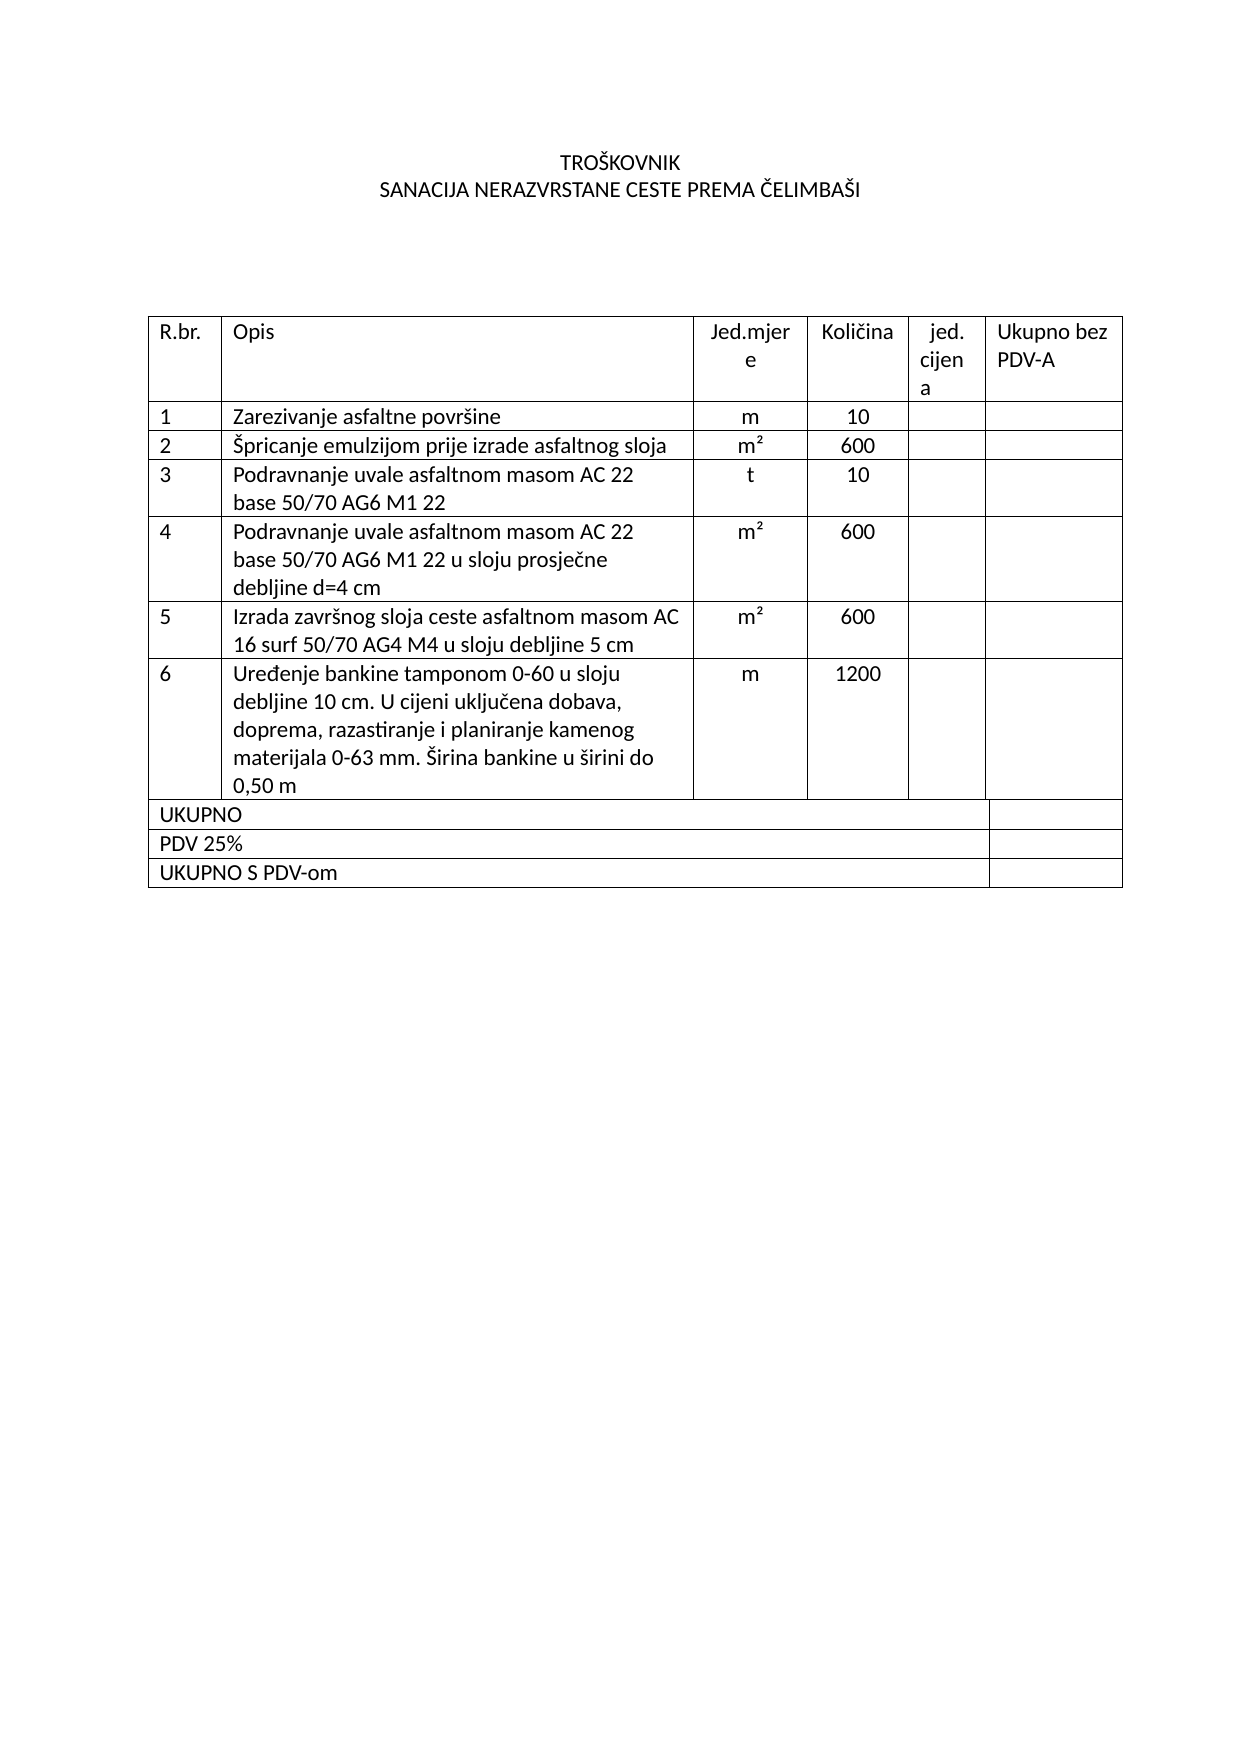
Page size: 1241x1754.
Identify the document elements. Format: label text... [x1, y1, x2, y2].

table_header R.br. [149, 317, 221, 401]
table_cell Uređenje bankine tamponom 0-60 u sloju debljine 10 cm. U cijeni uključena dobava, doprema, razastiranje i planiranje kamenog materijala 0-63 mm. Širina bankine u širini do 0,50 m [222, 659, 693, 799]
table_cell UKUPNO [149, 800, 989, 828]
table_header Ukupno bez PDV-A [986, 317, 1122, 401]
table_cell 10 [808, 402, 908, 430]
table_cell [986, 431, 1122, 459]
table_header jed. cijena [909, 317, 985, 401]
table_cell m² [694, 517, 807, 601]
table_header Jed.mjere [694, 317, 807, 401]
table_cell [986, 659, 1122, 799]
table_cell m [694, 402, 807, 430]
table_cell [990, 859, 1122, 887]
table_cell [990, 830, 1122, 857]
table_cell 4 [149, 517, 221, 601]
table_header Količina [808, 317, 908, 401]
table_cell m² [694, 602, 807, 658]
table_header Opis [222, 317, 693, 401]
table_cell Izrada završnog sloja ceste asfaltnom masom AC 16 surf 50/70 AG4 M4 u sloju debljine 5 cm [222, 602, 693, 658]
table_cell [990, 800, 1122, 828]
table_cell Podravnanje uvale asfaltnom masom AC 22 base 50/70 AG6 M1 22 u sloju prosječne debljine d=4 cm [222, 517, 693, 601]
table_cell 5 [149, 602, 221, 658]
table_cell UKUPNO S PDV-om [149, 859, 989, 887]
table_cell [909, 602, 985, 658]
table_cell [986, 402, 1122, 430]
table_cell 600 [808, 517, 908, 601]
table_cell 2 [149, 431, 221, 459]
table_cell [986, 517, 1122, 601]
text SANACIJA NERAZVRSTANE CESTE PREMA ČELIMBAŠI [148, 176, 1093, 204]
table_cell [986, 602, 1122, 658]
table_cell t [694, 460, 807, 516]
table_cell 6 [149, 659, 221, 799]
table_cell 1200 [808, 659, 908, 799]
table_cell [909, 460, 985, 516]
table_cell [909, 659, 985, 799]
table_cell [986, 460, 1122, 516]
table_cell 600 [808, 602, 908, 658]
table_cell Zarezivanje asfaltne površine [222, 402, 693, 430]
text TROŠKOVNIK [148, 148, 1093, 176]
table_cell Podravnanje uvale asfaltnom masom AC 22 base 50/70 AG6 M1 22 [222, 460, 693, 516]
table_cell 3 [149, 460, 221, 516]
table_cell m² [694, 431, 807, 459]
table_cell 1 [149, 402, 221, 430]
table_cell [909, 517, 985, 601]
table_cell m [694, 659, 807, 799]
table_cell 600 [808, 431, 908, 459]
table_cell PDV 25% [149, 830, 989, 857]
table_cell [909, 402, 985, 430]
table_cell 10 [808, 460, 908, 516]
table_cell Špricanje emulzijom prije izrade asfaltnog sloja [222, 431, 693, 459]
table_cell [909, 431, 985, 459]
